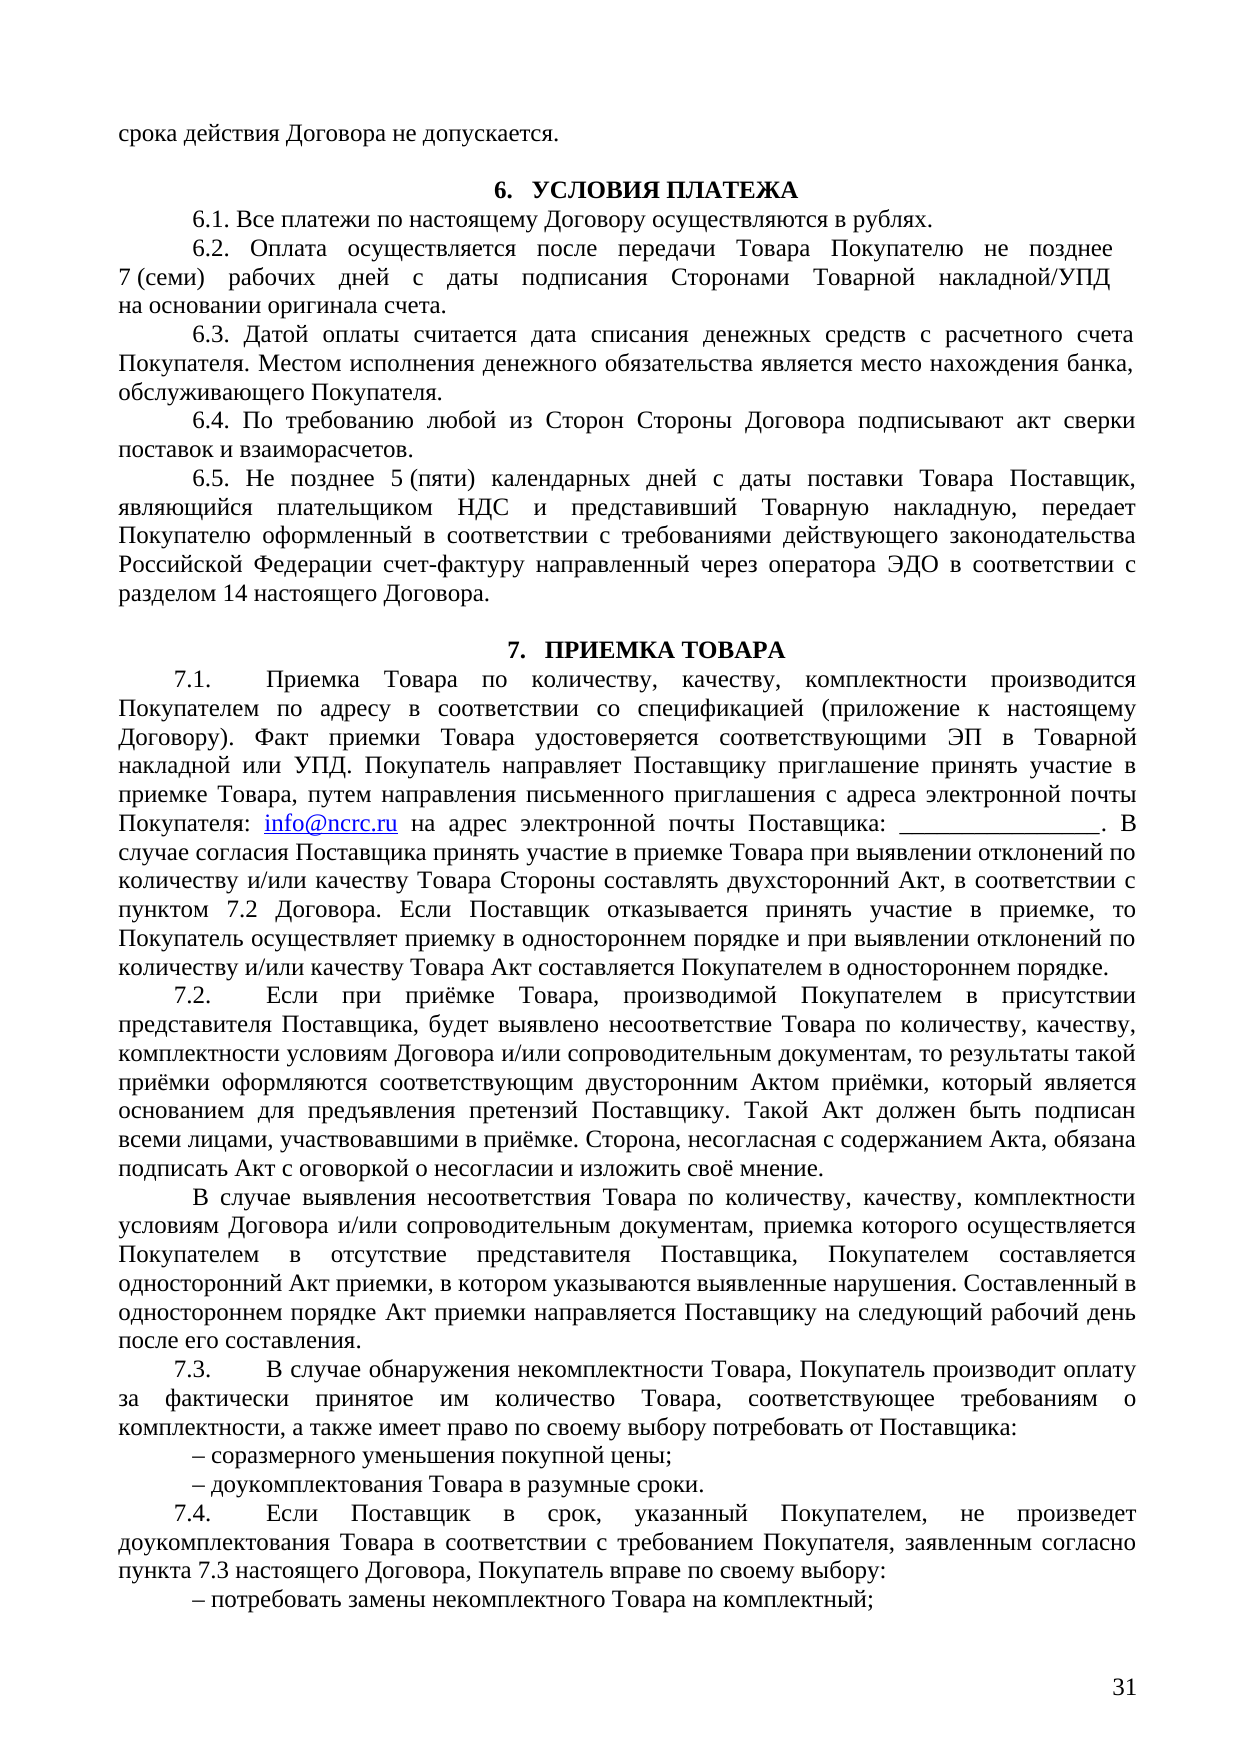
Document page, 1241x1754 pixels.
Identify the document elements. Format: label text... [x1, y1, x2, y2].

list УСЛОВИЯ ПЛАТЕЖА [156, 176, 1137, 204]
list Если при приёмке Товара, производимой Покупателем в присутствии представителя Поставщика, будет выявлено несоответствие Товара по количеству, качеству, комплектности условиям Договора и/или сопроводительным документам, то результаты такой приёмки оформляются соответствующим двусторонним Актом приёмки, который является основанием для предъявления претензий Поставщику. Такой Акт должен быть подписан всеми лицами, участвовавшими в приёмке. Сторона, несогласная с содержанием Акта, обязана подписать Акт с оговоркой о несогласии и изложить своё мнение. [118, 981, 1137, 1182]
text 6.1. Все платежи по настоящему Договору осуществляются в рублях. [118, 204, 1135, 233]
text 6.3. Датой оплаты считается дата списания денежных средств с расчетного счета Покупателя. Местом исполнения денежного обязательства является место нахождения банка, обслуживающего Покупателя. [118, 319, 1135, 406]
list ПРИЕМКА ТОВАРА [156, 636, 1137, 664]
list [118, 118, 1137, 147]
list Если Поставщик в срок, указанный Покупателем, не произведет доукомплектования Товара в соответствии с требованием Покупателя, заявленным согласно пункта 7.3 настоящего Договора, Покупатель вправе по своему выбору: [118, 1498, 1137, 1584]
text 6.2. Оплата осуществляется после передачи Товара Покупателю не позднее 7 (семи) рабочих дней с даты подписания Сторонами Товарной накладной/УПД на основании оригинала счета. [118, 233, 1135, 319]
text – доукомплектования Товара в разумные сроки. [118, 1469, 1137, 1498]
text 6.5. Не позднее 5 (пяти) календарных дней с даты поставки Товара Поставщик, являющийся плательщиком НДС и представивший Товарную накладную, передает Покупателю оформленный в соответствии с требованиями действующего законодательства Российской Федерации счет-фактуру направленный через оператора ЭДО в соответствии с разделом 14 настоящего Договора. [118, 463, 1137, 607]
text – соразмерного уменьшения покупной цены; [118, 1441, 1137, 1469]
text – потребовать замены некомплектного Товара на комплектный; [118, 1584, 1137, 1613]
list Приемка Товара по количеству, качеству, комплектности производится Покупателем по адресу в соответствии со спецификацией (приложение к настоящему Договору). Факт приемки Товара удостоверяется соответствующими ЭП в Товарной накладной или УПД. Покупатель направляет Поставщику приглашение принять участие в приемке Товара, путем направления письменного приглашения с адреса электронной почты Покупателя: info@ncrc.ru на адрес электронной почты Поставщика: ________________. В случае согласия Поставщика принять участие в приемке Товара при выявлении отклонений по количеству и/или качеству Товара Стороны составлять двухсторонний Акт, в соответствии с пунктом 7.2 Договора. Если Поставщик отказывается принять участие в приемке, то Покупатель осуществляет приемку в одностороннем порядке и при выявлении отклонений по количеству и/или качеству Товара Акт составляется Покупателем в одностороннем порядке. [118, 664, 1137, 981]
text 6.4. По требованию любой из Сторон Стороны Договора подписывают акт сверки поставок и взаиморасчетов. [118, 406, 1137, 463]
text В случае выявления несоответствия Товара по количеству, качеству, комплектности условиям Договора и/или сопроводительным документам, приемка которого осуществляется Покупателем в отсутствие представителя Поставщика, Покупателем составляется односторонний Акт приемки, в котором указываются выявленные нарушения. Составленный в одностороннем порядке Акт приемки направляется Поставщику на следующий рабочий день после его составления. [118, 1182, 1137, 1354]
list В случае обнаружения некомплектности Товара, Покупатель производит оплату за фактически принятое им количество Товара, соответствующее требованиям о комплектности, а также имеет право по своему выбору потребовать от Поставщика: [118, 1354, 1137, 1441]
